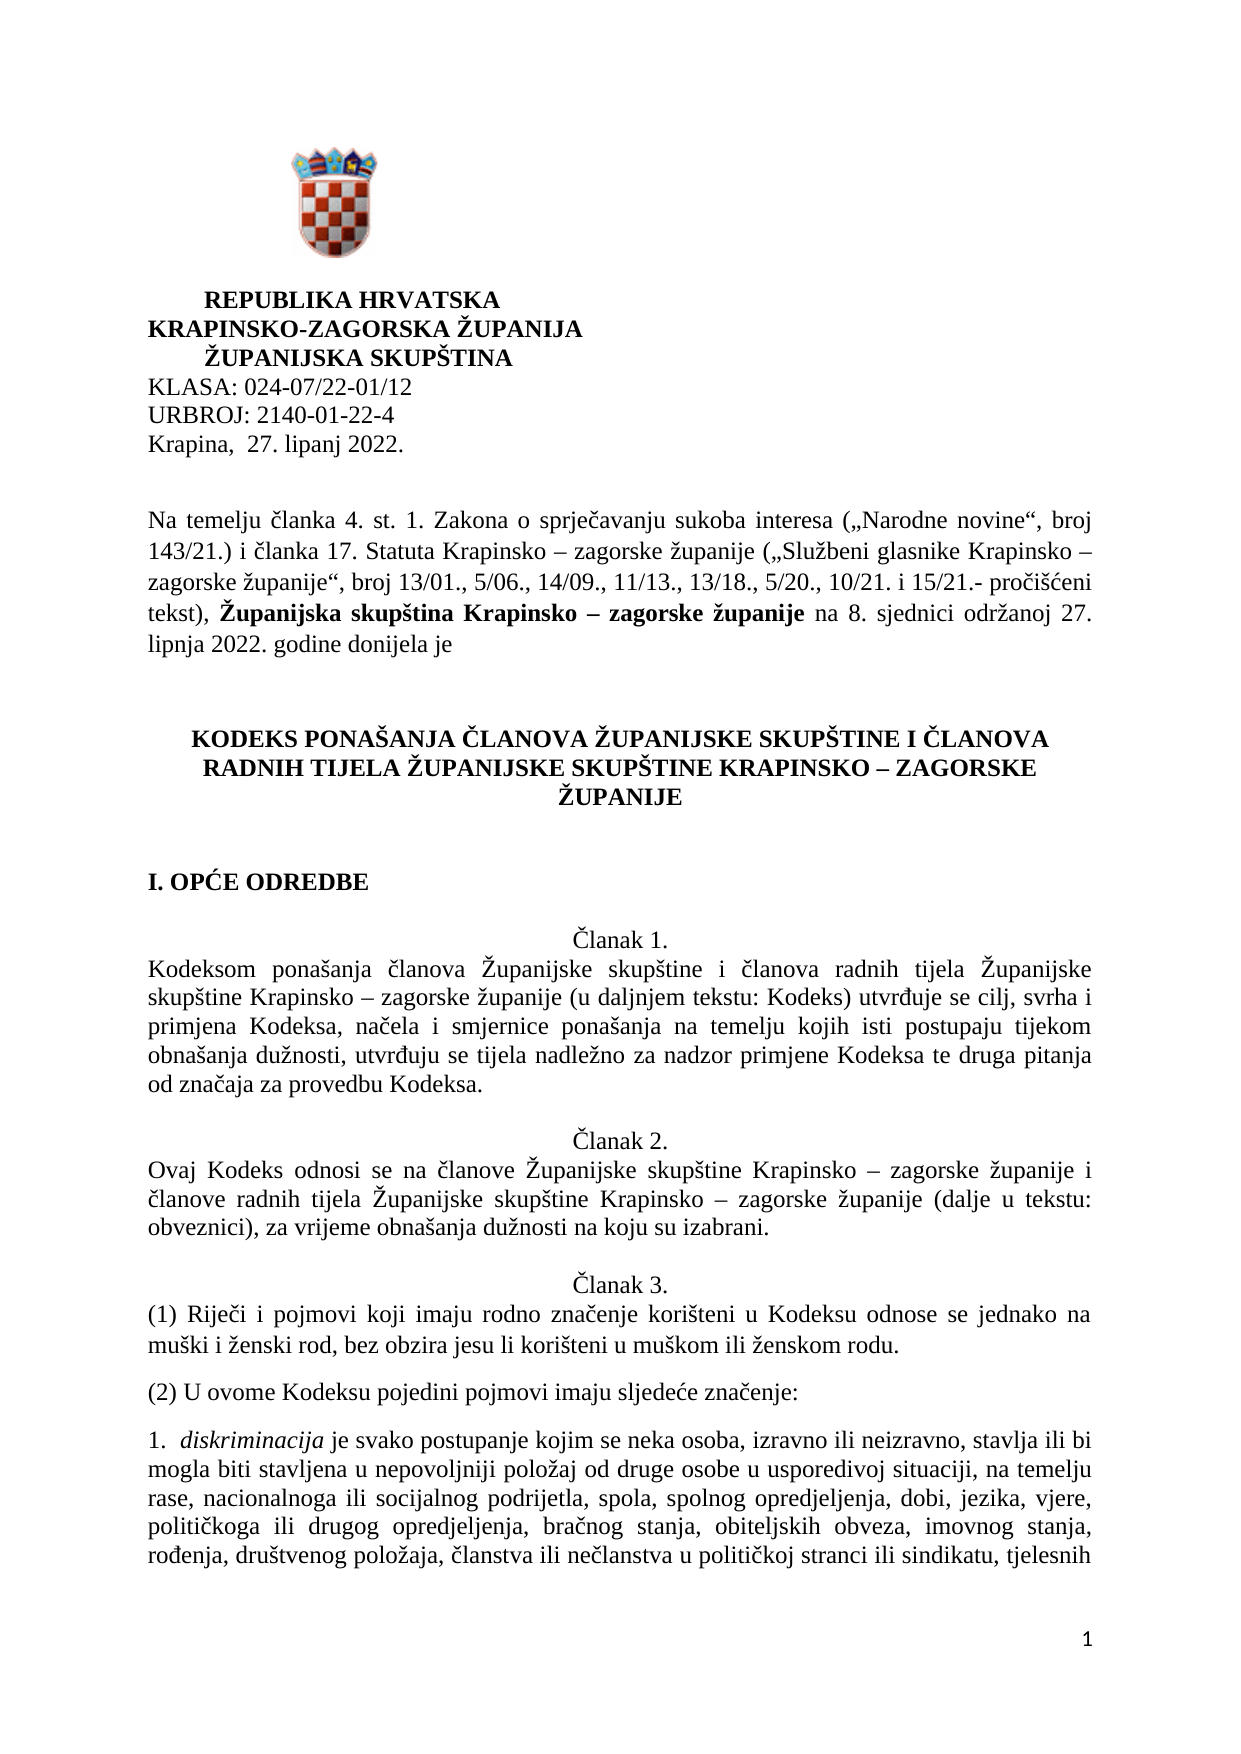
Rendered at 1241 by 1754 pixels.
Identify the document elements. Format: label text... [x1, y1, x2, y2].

text I. OPĆE ODREDBE [148, 867, 1093, 896]
text KODEKS PONAŠANJA ČLANOVA ŽUPANIJSKE SKUPŠTINE I ČLANOVA RADNIH TIJELA ŽUPANIJSKE SKUPŠTINE KRAPINSKO – ZAGORSKE ŽUPANIJE [148, 724, 1093, 811]
text Na temelju članka 4. st. 1. Zakona o sprječavanju sukoba interesa („Narodne novine“, broj 143/21.) i članka 17. Statuta Krapinsko – zagorske županije („Službeni glasnike Krapinsko – zagorske županije“, broj 13/01., 5/06., 14/09., 11/13., 13/18., 5/20., 10/21. i 15/21.- pročišćeni tekst), Županijska skupština Krapinsko – zagorske županije na 8. sjednici održanoj 27. lipnja 2022. godine donijela je [148, 505, 1093, 658]
picture [291, 147, 378, 258]
text URBROJ: 2140-01-22-4 [148, 401, 1093, 429]
text (2) U ovome Kodeksu pojedini pojmovi imaju sljedeće značenje: [148, 1377, 1093, 1406]
text ŽUPANIJSKA SKUPŠTINA [148, 343, 1093, 372]
text Ovaj Kodeks odnosi se na članove Županijske skupštine Krapinsko – zagorske županije i članove radnih tijela Županijske skupštine Krapinsko – zagorske županije (dalje u tekstu: obveznici), za vrijeme obnašanja dužnosti na koju su izabrani. [148, 1155, 1093, 1241]
text Članak 1. [148, 925, 1093, 954]
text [148, 1425, 1093, 1569]
text (1) Riječi i pojmovi koji imaju rodno značenje korišteni u Kodeksu odnose se jednako na muški i ženski rod, bez obzira jesu li korišteni u muškom ili ženskom rodu. [148, 1299, 1093, 1358]
text Kodeksom ponašanja članova Županijske skupštine i članova radnih tijela Županijske skupštine Krapinsko – zagorske županije (u daljnjem tekstu: Kodeks) utvrđuje se cilj, svrha i primjena Kodeksa, načela i smjernice ponašanja na temelju kojih isti postupaju tijekom obnašanja dužnosti, utvrđuju se tijela nadležno za nadzor primjene Kodeksa te druga pitanja od značaja za provedbu Kodeksa. [148, 954, 1093, 1097]
text Krapina, 27. lipanj 2022. [148, 429, 1093, 458]
text Članak 3. [148, 1270, 1093, 1299]
text REPUBLIKA HRVATSKA KRAPINSKO-ZAGORSKA ŽUPANIJA [148, 286, 1093, 343]
text KLASA: 024-07/22-01/12 [148, 372, 1093, 401]
text Članak 2. [148, 1126, 1093, 1155]
